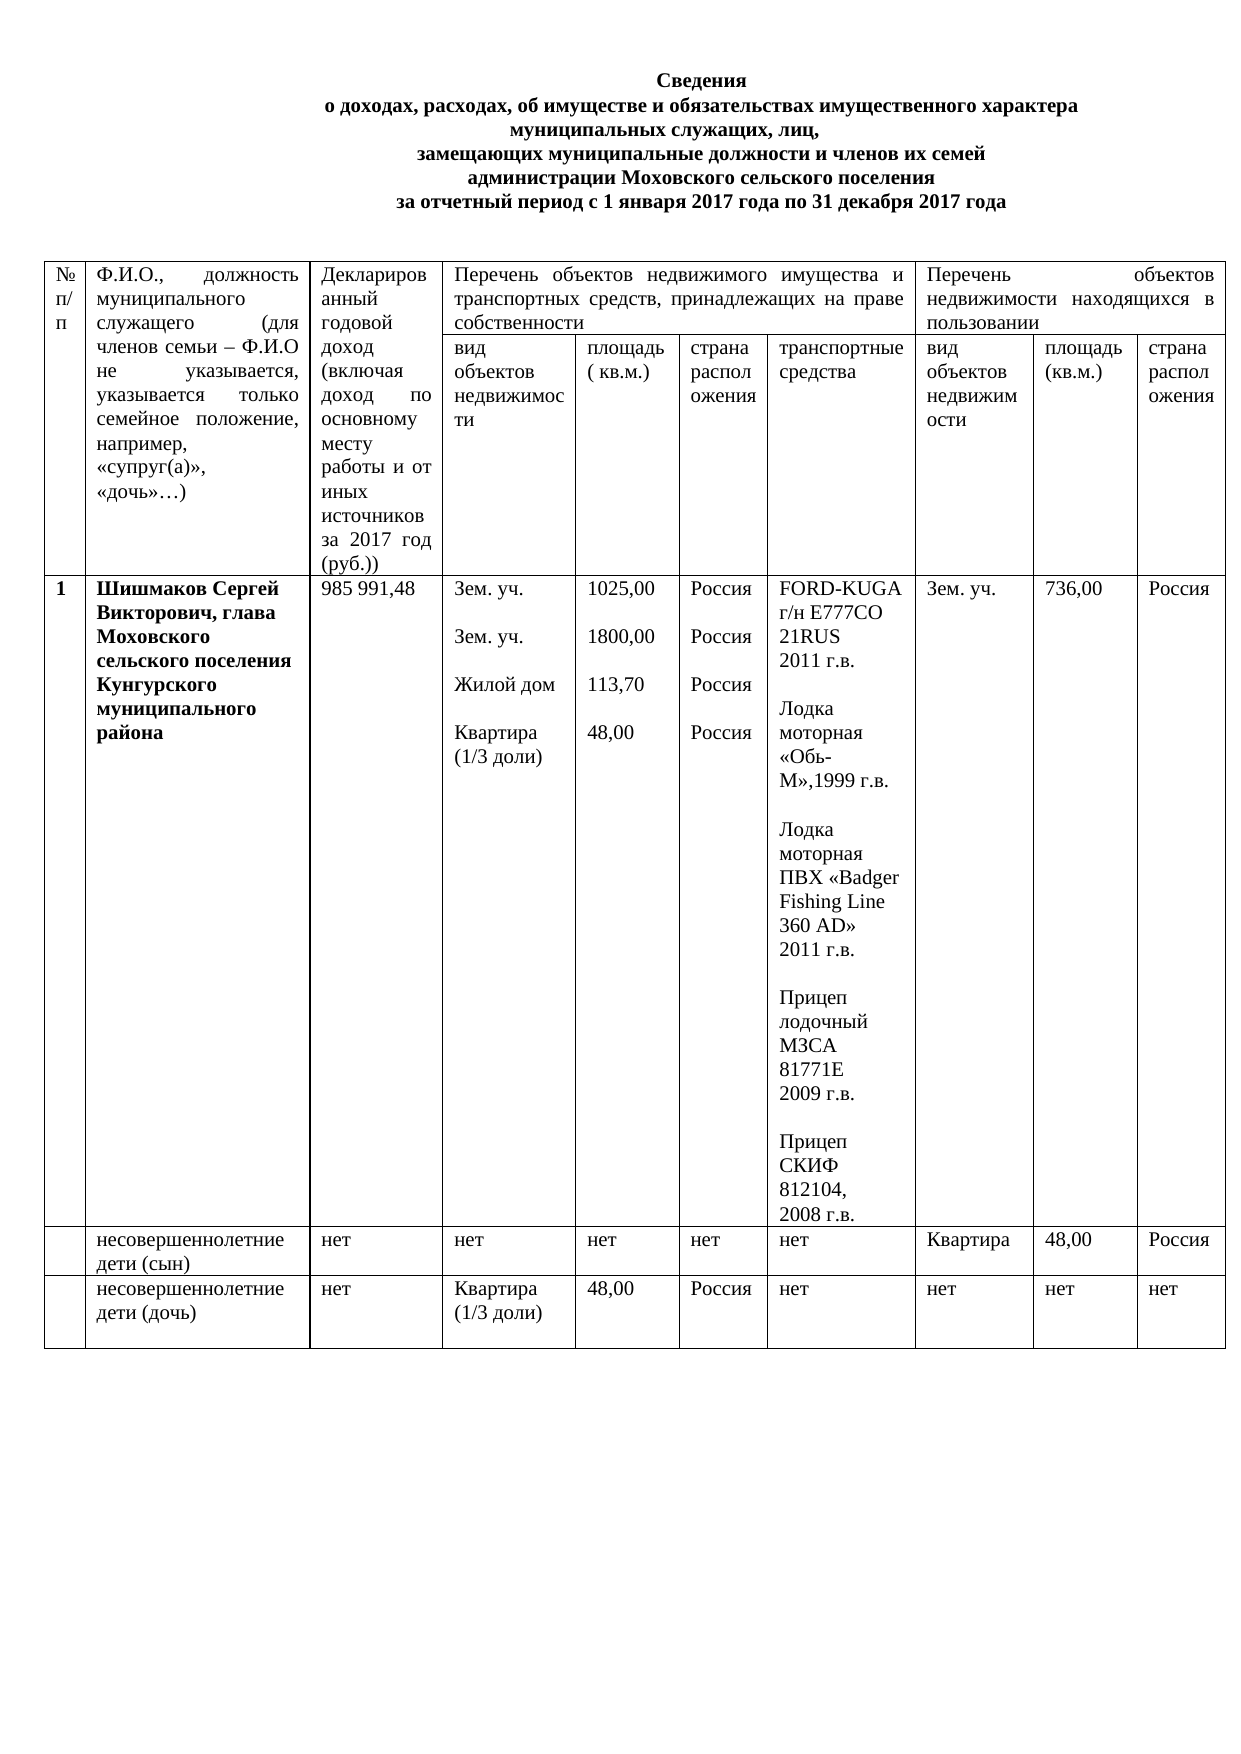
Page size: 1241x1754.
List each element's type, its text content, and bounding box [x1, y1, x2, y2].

table_cell 48,00 [576, 1276, 679, 1348]
table_cell Россия Россия Россия Россия [680, 576, 767, 1226]
table_cell несовершеннолетние дети (дочь) [86, 1276, 309, 1348]
table_header Перечень объектов недвижимого имущества и транспортных средств, принадлежащих на праве собственности [443, 262, 915, 334]
table_cell нет [768, 1227, 915, 1275]
table_cell страна расположения [1138, 335, 1225, 575]
table_cell 1025,00 1800,00 113,70 48,00 [576, 576, 679, 1226]
table_cell площадь (кв.м.) [1034, 335, 1137, 575]
table_cell страна расположения [680, 335, 767, 575]
table_header Ф.И.О., должность муниципального служащего (для членов семьи – Ф.И.О не указывается, указывается только семейное положение, например, «супруг(а)», «дочь»…) [86, 262, 309, 575]
text о доходах, расходах, об имуществе и обязательствах имущественного характера муниципальных служащих, лиц, [177, 92, 1152, 141]
table_cell Квартира (1/3 доли) [443, 1276, 575, 1348]
table_cell вид объектов недвижимости [443, 335, 575, 575]
table_cell несовершеннолетние дети (сын) [86, 1227, 309, 1275]
table_cell транспортные средства [768, 335, 915, 575]
table_cell Россия [1138, 576, 1225, 1226]
table_cell Россия [1138, 1227, 1225, 1275]
text администрации Моховского сельского поселения [177, 165, 1152, 189]
text Сведения [177, 68, 1152, 92]
table_cell Зем. уч. [916, 576, 1033, 1226]
table_cell Квартира [916, 1227, 1033, 1275]
table_cell нет [680, 1227, 767, 1275]
table_cell [45, 1276, 85, 1348]
table_cell 48,00 [1034, 1227, 1137, 1275]
table_cell 1 [45, 576, 85, 1226]
table_cell нет [916, 1276, 1033, 1348]
table_cell нет [443, 1227, 575, 1275]
table_header Декларированный годовой доход (включая доход по основному месту работы и от иных источников за 2017 год (руб.)) [311, 262, 442, 575]
table_cell Россия [680, 1276, 767, 1348]
table_cell нет [768, 1276, 915, 1348]
text за отчетный период с 1 января 2017 года по 31 декабря 2017 года [177, 189, 1152, 213]
table_cell нет [1138, 1276, 1225, 1348]
table_cell [45, 1227, 85, 1275]
table_cell нет [1034, 1276, 1137, 1348]
table_cell нет [576, 1227, 679, 1275]
table_cell Шишмаков Сергей Викторович, глава Моховского сельского поселения Кунгурского муниципального района [86, 576, 309, 1226]
table_cell нет [311, 1276, 442, 1348]
table_header № п/п [45, 262, 85, 575]
table_cell 736,00 [1034, 576, 1137, 1226]
table_cell вид объектов недвижимости [916, 335, 1033, 575]
text замещающих муниципальные должности и членов их семей [177, 141, 1152, 165]
table_cell 985 991,48 [311, 576, 442, 1226]
table_cell FORD-KUGA г/н Е777СО 21RUS 2011 г.в. Лодка моторная «Обь-М»,1999 г.в. Лодка моторная ПВХ «Badger Fishing Line 360 AD» 2011 г.в. Прицеп лодочный МЗСА 81771E 2009 г.в. Прицеп СКИФ 812104, 2008 г.в. [768, 576, 915, 1226]
table_header Перечень объектов недвижимости находящихся в пользовании [916, 262, 1225, 334]
table_cell площадь ( кв.м.) [576, 335, 679, 575]
table_cell Зем. уч. Зем. уч. Жилой дом Квартира (1/3 доли) [443, 576, 575, 1226]
table_cell нет [311, 1227, 442, 1275]
